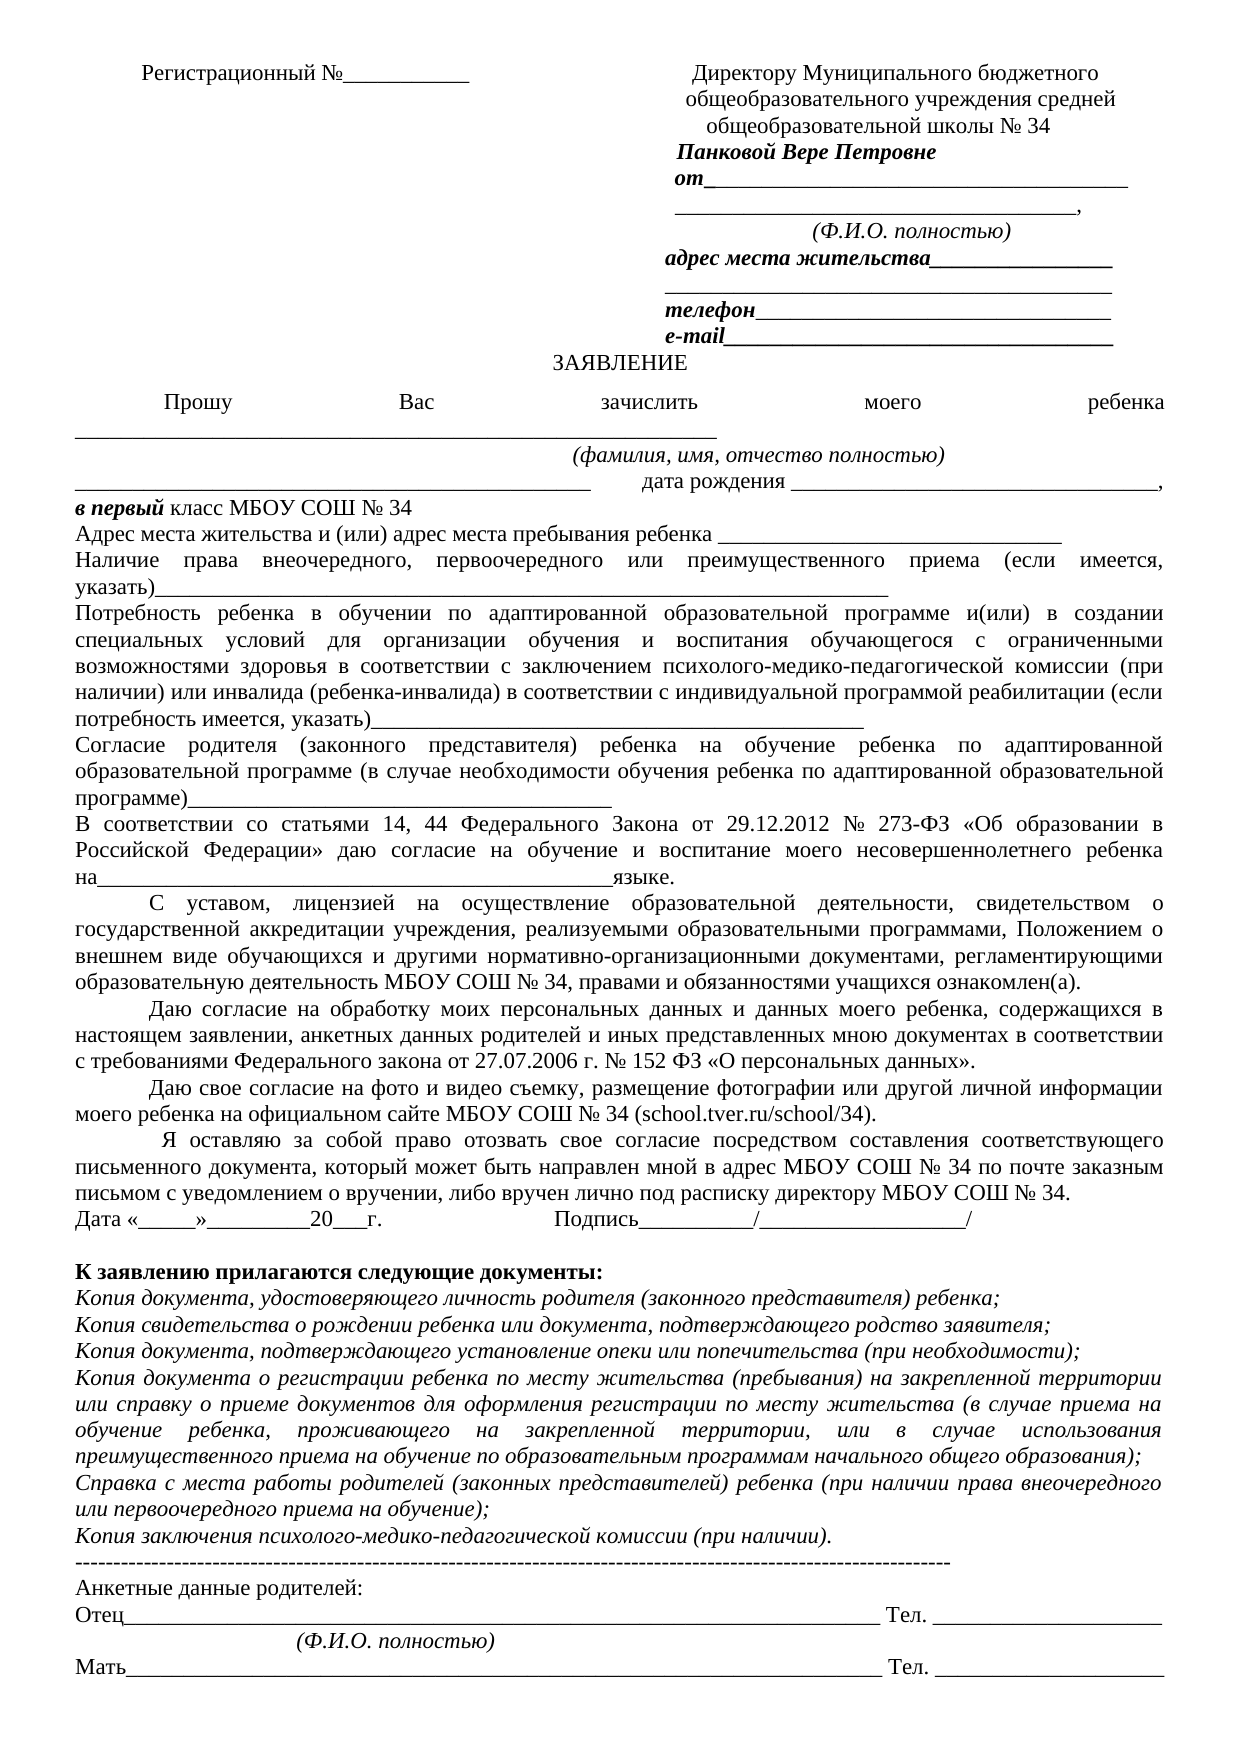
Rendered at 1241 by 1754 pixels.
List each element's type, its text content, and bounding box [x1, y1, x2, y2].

text телефон_______________________________ [75, 296, 1165, 323]
text Панковой Вере Петровне [665, 138, 1165, 164]
text Даю свое согласие на фото и видео съемку, размещение фотографии или другой личной информации моего ребенка на официальном сайте МБОУ СОШ № 34 (school.tver.ru/school/34). [75, 1074, 1165, 1126]
text e-mail__________________________________ [541, 323, 1165, 349]
text Потребность ребенка в обучении по адаптированной образовательной программе и(или) в создании специальных условий для организации обучения и воспитания обучающегося с ограниченными возможностями здоровья в соответствии с заключением психолого-медико-педагогической комиссии (при наличии) или инвалида (ребенка-инвалида) в соответствии с индивидуальной программой реабилитации (если потребность имеется, указать)___________________________________________ [75, 599, 1165, 731]
text Отец__________________________________________________________________ Тел. ____________________ [75, 1601, 1165, 1627]
text С уставом, лицензией на осуществление образовательной деятельности, свидетельством о государственной аккредитации учреждения, реализуемыми образовательными программами, Положением о внешнем виде обучающихся и другими нормативно-организационными документами, регламентирующими образовательную деятельность МБОУ СОШ № 34, правами и обязанностями учащихся ознакомлен(а). [75, 889, 1165, 994]
text _______________________________________ [75, 270, 1165, 296]
text Адрес места жительства и (или) адрес места пребывания ребенка ______________________________ [75, 520, 1165, 547]
text ЗАЯВЛЕНИЕ [75, 349, 1165, 375]
text в первый класс МБОУ СОШ № 34 [75, 494, 1165, 520]
text (Ф.И.О. полностью) [444, 217, 1165, 243]
text Копия заключения психолого-медико-педагогической комиссии (при наличии). [75, 1522, 1165, 1548]
text Копия документа, подтверждающего установление опеки или попечительства (при необходимости); [75, 1337, 1165, 1363]
text Копия документа, удостоверяющего личность родителя (законного представителя) ребенка; [75, 1284, 1165, 1311]
text Справка с места работы родителей (законных представителей) ребенка (при наличии права внеочередного или первоочередного приема на обучение); [75, 1469, 1165, 1522]
text (Ф.И.О. полностью) [222, 1627, 1165, 1653]
text Анкетные данные родителей: [75, 1574, 1165, 1601]
text Прошу Вас зачислить моего ребенка ________________________________________________________ [75, 388, 1165, 441]
text общеобразовательного учреждения средней общеобразовательной школы № 34 [591, 85, 1165, 138]
text _____________________________________________ дата рождения ________________________________, [75, 467, 1165, 494]
text Копия свидетельства о рождении ребенка или документа, подтверждающего родство заявителя; [75, 1311, 1165, 1337]
text (фамилия, имя, отчество полностью) [75, 441, 1165, 467]
text Согласие родителя (законного представителя) ребенка на обучение ребенка по адаптированной образовательной программе (в случае необходимости обучения ребенка по адаптированной образовательной программе)_____________________________________ [75, 731, 1165, 810]
text Регистрационный №___________ Директору Муниципального бюджетного [75, 59, 1165, 85]
text К заявлению прилагаются следующие документы: [75, 1258, 1165, 1284]
text В соответствии со статьями 14, 44 Федерального Закона от 29.12.2012 № 273-ФЗ «Об образовании в Российской Федерации» даю согласие на обучение и воспитание моего несовершеннолетнего ребенка на_____________________________________________языке. [75, 810, 1165, 889]
text ------------------------------------------------------------------------------------------------------------------- [75, 1548, 1165, 1574]
text от_____________________________________ ___________________________________, [591, 164, 1165, 217]
text Дата «_____»_________20___г. Подпись__________/__________________/ [75, 1205, 1165, 1232]
text Даю согласие на обработку моих персональных данных и данных моего ребенка, содержащихся в настоящем заявлении, анкетных данных родителей и иных представленных мною документах в соответствии с требованиями Федерального закона от 27.07.2006 г. № 152 ФЗ «О персональных данных». [75, 994, 1165, 1074]
text Я оставляю за собой право отозвать свое согласие посредством составления соответствующего письменного документа, который может быть направлен мной в адрес МБОУ СОШ № 34 по почте заказным письмом с уведомлением о вручении, либо вручен лично под расписку директору МБОУ СОШ № 34. [75, 1126, 1165, 1205]
text Копия документа о регистрации ребенка по месту жительства (пребывания) на закрепленной территории или справку о приеме документов для оформления регистрации по месту жительства (в случае приема на обучение ребенка, проживающего на закрепленной территории, или в случае использования преимущественного приема на обучение по образовательным программам начального общего образования); [75, 1363, 1165, 1469]
text Мать__________________________________________________________________ Тел. ____________________ [75, 1653, 1165, 1680]
text Наличие права внеочередного, первоочередного или преимущественного приема (если имеется, указать)________________________________________________________________ [75, 547, 1165, 599]
text адрес места жительства________________ [591, 243, 1165, 270]
